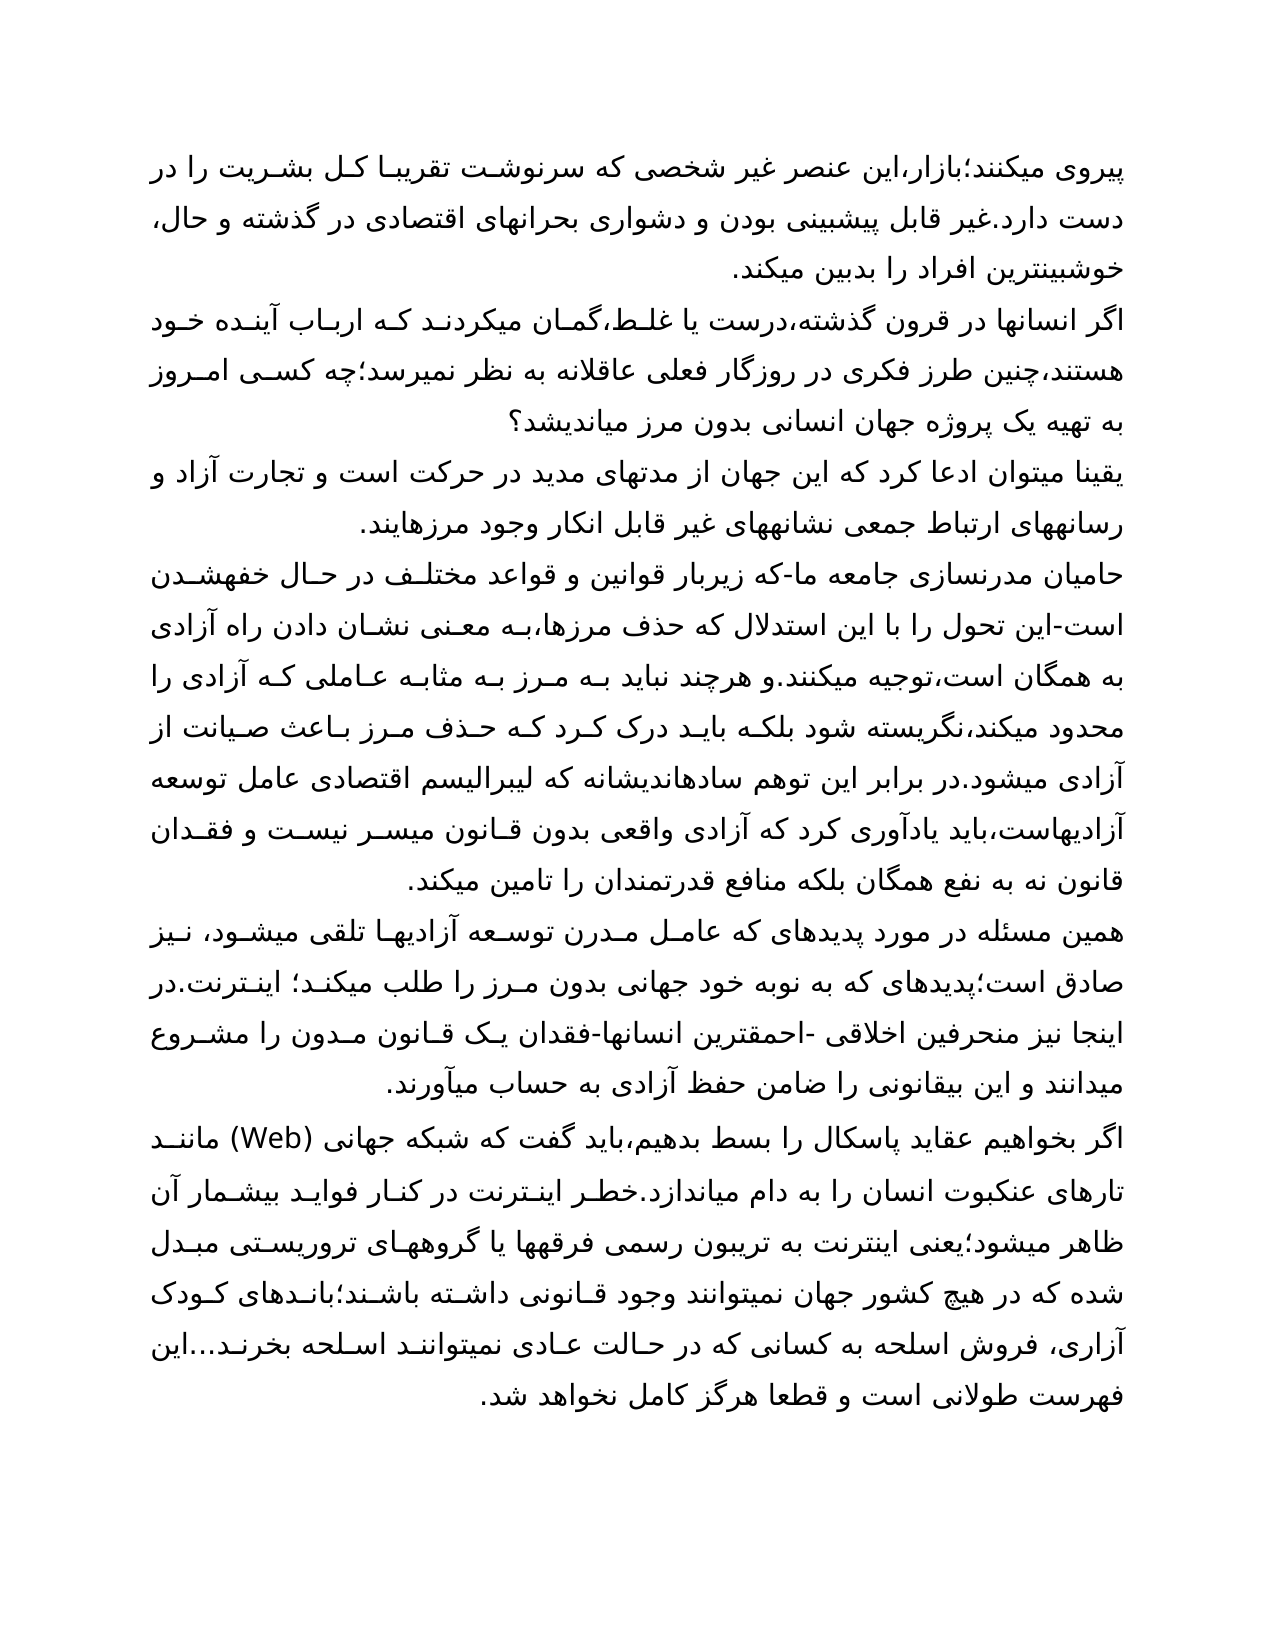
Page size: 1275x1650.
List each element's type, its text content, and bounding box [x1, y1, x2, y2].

text اگر بخواهیم عقاید پاسکال را بسط بدهیم،باید گفت که شبکه جهانی‏ (Web) مانند تارهای عنکبوت انسان‏ را به دام می‏اندازد.خطر اینترنت در کنار فواید بی‏شمار آن ظاهر می‏شود؛یعنی‏ اینترنت به تریبون رسمی فرقه‏ها یا گروه‏های تروریستی مبدل شده که در هیچ کشور جهان نمی‏توانند وجود قانونی‏ داشته باشند؛باندهای کودک آزاری، فروش اسلحه به کسانی که در حالت عادی‏ نمی‏توانند اسلحه بخرند...این فهرست‏ طولانی است و قطعا هرگز کامل نخواهد شد. [150, 1118, 1125, 1412]
text اگر انسان‏ها در قرون گذشته،درست یا غلط،گمان می‏کردند که ارباب آینده خود هستند،چنین طرز فکری در روزگار فعلی‏ عاقلانه به نظر نمی‏رسد؛چه کسی امروز به‏ تهیه یک پروژه جهان انسانی بدون مرز می‏اندیشد؟ [150, 303, 1125, 439]
text یقینا می‏توان ادعا کرد که این جهان از مدت‏های مدید در حرکت است و تجارت‏ آزاد و رسانه‏های ارتباط جمعی نشانه‏های‏ غیر قابل انکار وجود مرزهایند. [150, 456, 1125, 541]
text حامیان مدرن‏سازی جامعه ما-که زیربار قوانین و قواعد مختلف در حال خفه‏شدن‏ است-این تحول را با این استدلال که‏ حذف مرزها،به معنی نشان دادن راه‏ آزادی به همگان است،توجیه می‏کنند.و هرچند نباید به مرز به مثابه عاملی که‏ آزادی را محدود می‏کند،نگریسته شود بلکه باید درک کرد که حذف مرز باعث‏ صیانت از آزادی می‏شود.در برابر این توهم‏ ساده‏اندیشانه که لیبرالیسم اقتصادی عامل‏ توسعه آزادی‏هاست،باید یادآوری کرد که‏ آزادی واقعی بدون قانون میسر نیست و فقدان قانون نه به نفع همگان بلکه منافع‏ قدرتمندان را تامین می‏کند. [150, 557, 1125, 897]
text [150, 150, 1125, 286]
text همین مسئله در مورد پدیده‏ای که عامل‏ مدرن توسعه آزادی‏ها تلقی می‏شود، نیز صادق است؛پدیده‏ای که به نوبه‏ خود جهانی بدون مرز را طلب می‏کند؛ اینترنت.در اینجا نیز منحرفین اخلاقی‏ -احمق‏ترین انسان‏ها-فقدان یک قانون‏ مدون را مشروع می‏دانند و این بی‏قانونی را ضامن حفظ آزادی به حساب می‏آورند. [150, 914, 1125, 1101]
